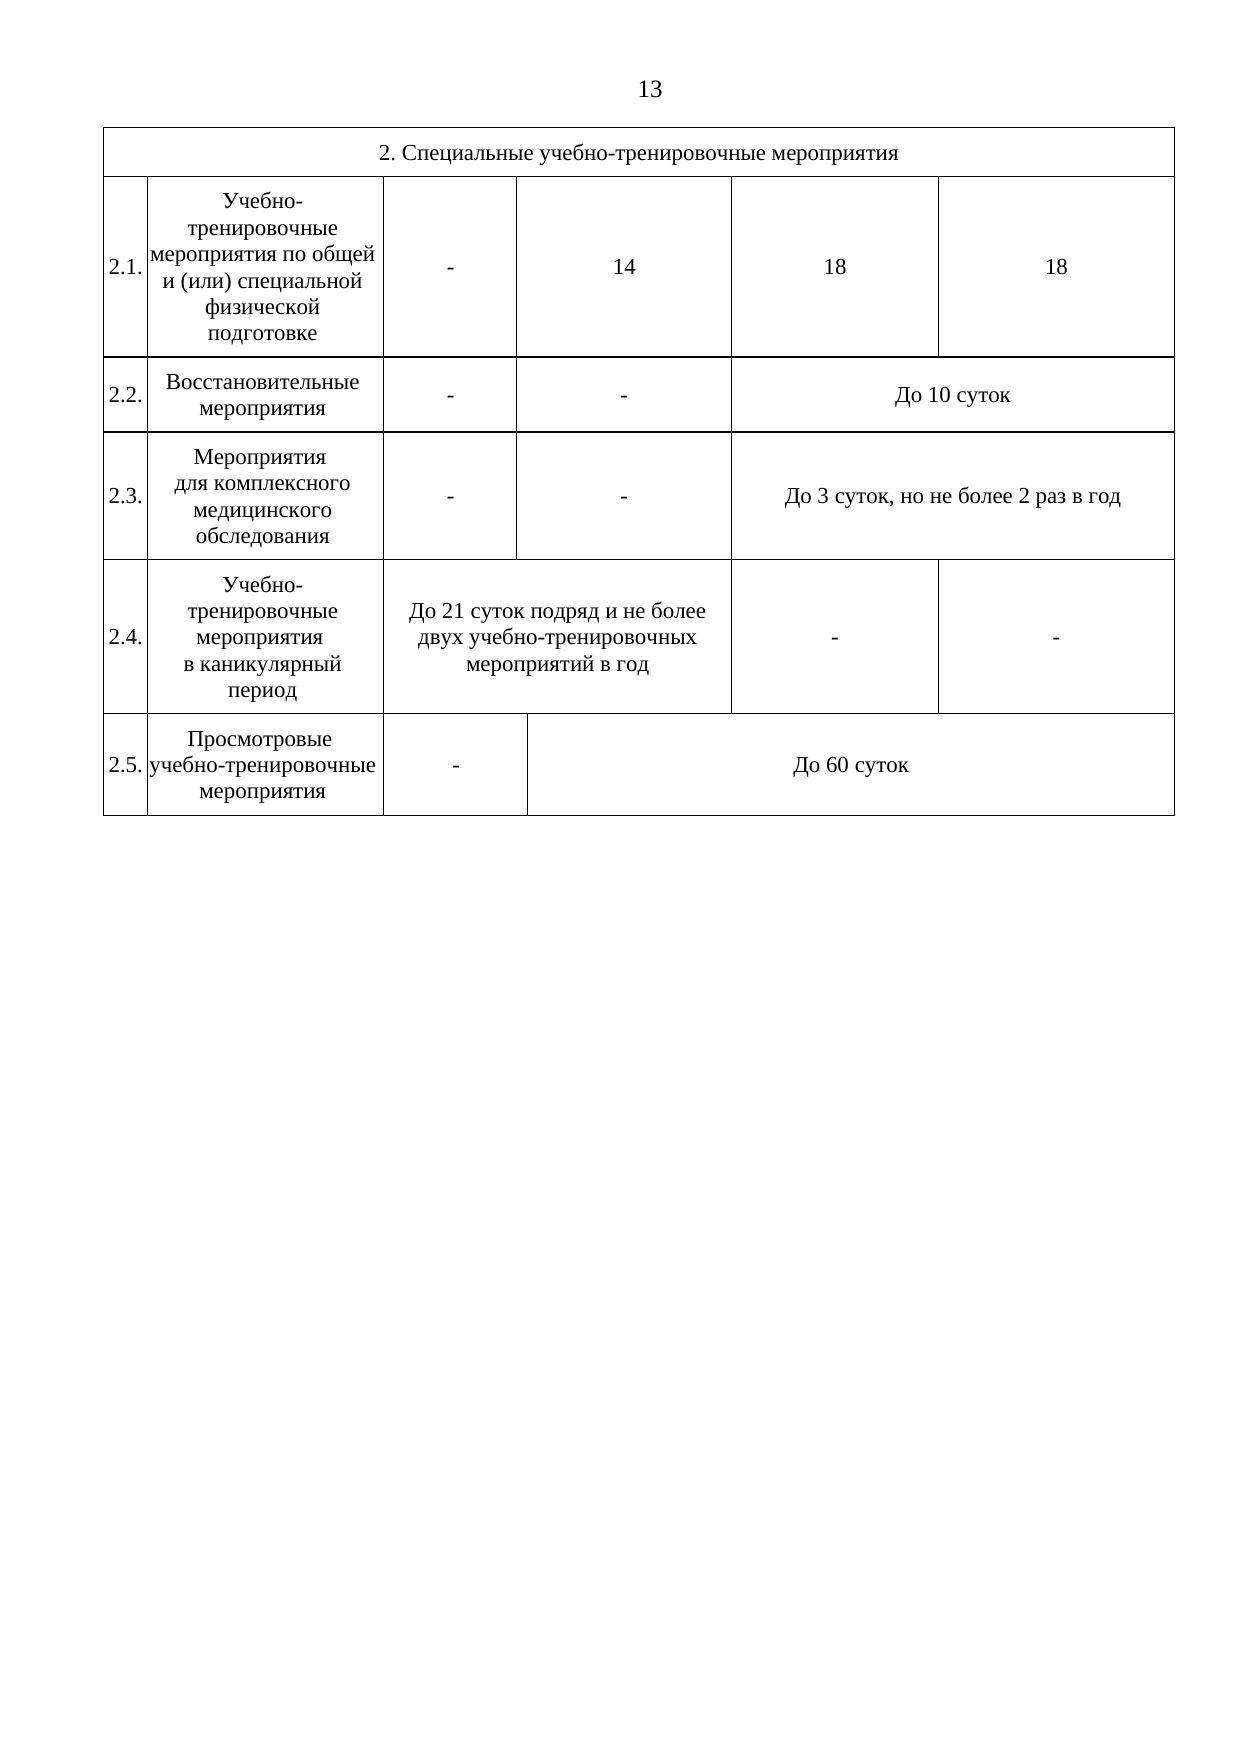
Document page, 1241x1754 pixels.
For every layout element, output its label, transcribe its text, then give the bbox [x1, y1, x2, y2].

table_cell 2.4. [104, 560, 147, 713]
table_cell - [384, 177, 516, 356]
table_cell - [939, 560, 1174, 713]
table_cell - [384, 358, 516, 431]
table_cell 2.5. [104, 714, 147, 814]
table_cell Мероприятия для комплексного медицинского обследования [148, 433, 383, 559]
table_cell Учебно-тренировочные мероприятия по общей и (или) специальной физической подготовке [148, 177, 383, 356]
table_cell - [517, 433, 731, 559]
table_cell 2.2. [104, 358, 147, 431]
table_cell До 10 суток [732, 358, 1174, 431]
table_cell 14 [517, 177, 731, 356]
table_cell - [732, 560, 938, 713]
table_cell 18 [939, 177, 1174, 356]
table_cell Восстановительные мероприятия [148, 358, 383, 431]
table_cell 2.3. [104, 433, 147, 559]
table_cell 2. Специальные учебно-тренировочные мероприятия [104, 128, 1174, 176]
table_cell 2.1. [104, 177, 147, 356]
table_cell До 60 суток [528, 714, 1174, 814]
table_cell 18 [732, 177, 938, 356]
table_cell Учебно-тренировочные мероприятия в каникулярный период [148, 560, 383, 713]
table_cell До 3 суток, но не более 2 раз в год [732, 433, 1174, 559]
table_cell - [517, 358, 731, 431]
table_cell - [384, 714, 527, 814]
table_cell - [384, 433, 516, 559]
table_cell Просмотровые учебно-тренировочные мероприятия [148, 714, 383, 814]
table_cell До 21 суток подряд и не более двух учебно-тренировочных мероприятий в год [384, 560, 731, 713]
